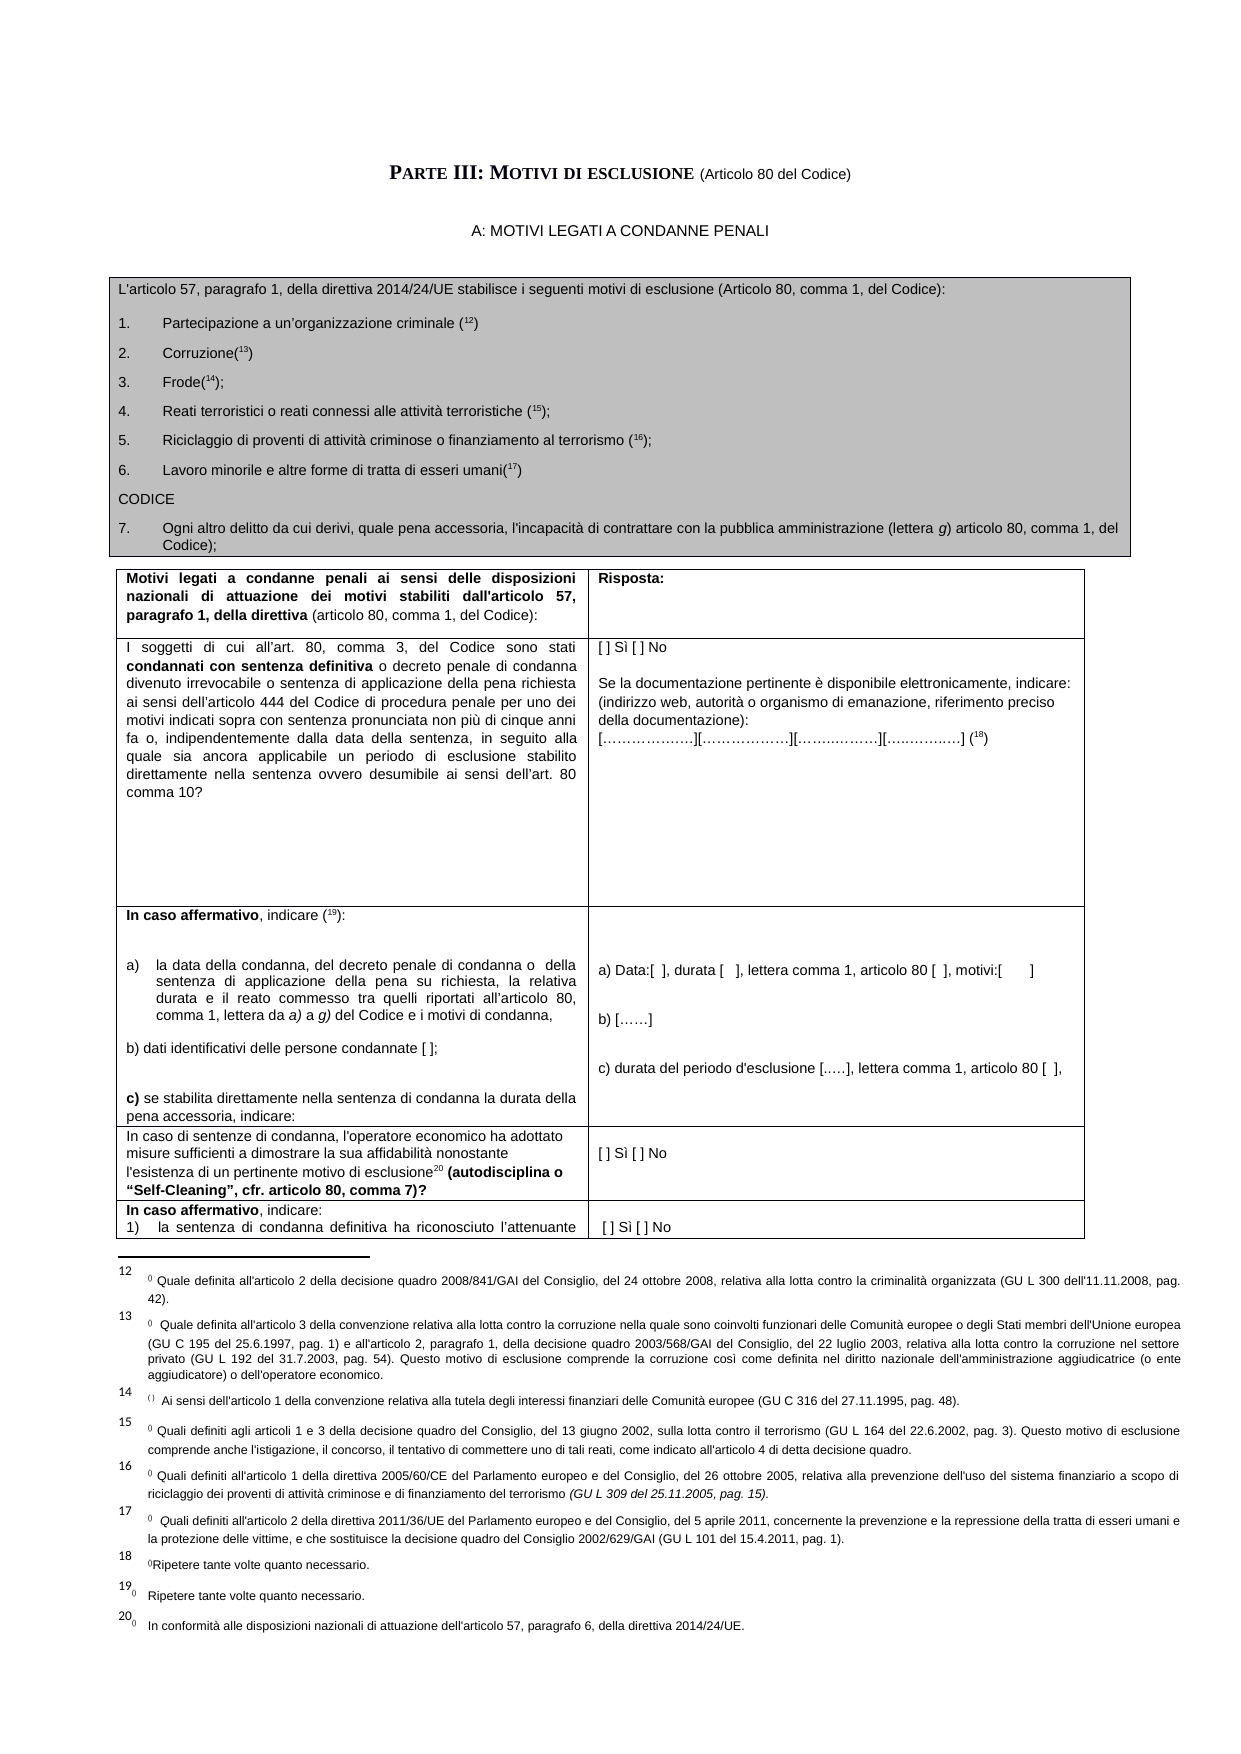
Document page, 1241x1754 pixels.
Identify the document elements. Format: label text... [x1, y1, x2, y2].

table_cell [ ] Sì [ ] No Se la documentazione pertinente è disponibile elettronicamente, indicare: (indirizzo web, autorità o organismo di emanazione, riferimento preciso della documentazione): […………….…][………………][……..………][…..……..…] () [589, 639, 1084, 906]
list Ogni altro delitto da cui derivi, quale pena accessoria, l'incapacità di contrattare con la pubblica amministrazione (lettera g) articolo 80, comma 1, del Codice); [110, 517, 1130, 556]
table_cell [117, 1201, 588, 1238]
text CODICE [110, 487, 1130, 507]
table_header Risposta: [589, 570, 1084, 638]
title Parte III: Motivi di esclusione (Articolo 80 del Codice) [118, 160, 1122, 184]
list Lavoro minorile e altre forme di tratta di esseri umani() [110, 458, 1130, 478]
table_header Motivi legati a condanne penali ai sensi delle disposizioni nazionali di attuazione dei motivi stabiliti dall'articolo 57, paragrafo 1, della direttiva (articolo 80, comma 1, del Codice): [117, 570, 588, 638]
table_cell I soggetti di cui all’art. 80, comma 3, del Codice sono stati condannati con sentenza definitiva o decreto penale di condanna divenuto irrevocabile o sentenza di applicazione della pena richiesta ai sensi dell’articolo 444 del Codice di procedura penale per uno dei motivi indicati sopra con sentenza pronunciata non più di cinque anni fa o, indipendentemente dalla data della sentenza, in seguito alla quale sia ancora applicabile un periodo di esclusione stabilito direttamente nella sentenza ovvero desumibile ai sensi dell’art. 80 comma 10? [117, 639, 588, 906]
list Corruzione() [110, 341, 1130, 361]
list Riciclaggio di proventi di attività criminose o finanziamento al terrorismo (); [110, 429, 1130, 449]
table_cell [ ] Sì [ ] No [589, 1127, 1084, 1200]
table_cell In caso di sentenze di condanna, l'operatore economico ha adottato misure sufficienti a dimostrare la sua affidabilità nonostante l'esistenza di un pertinente motivo di esclusione (autodisciplina o “Self-Cleaning”, cfr. articolo 80, comma 7)? [117, 1127, 588, 1200]
list Frode(); [110, 370, 1130, 390]
text L'articolo 57, paragrafo 1, della direttiva 2014/24/UE stabilisce i seguenti motivi di esclusione (Articolo 80, comma 1, del Codice): [110, 278, 1130, 297]
table_cell a) Data:[ ], durata [ ], lettera comma 1, articolo 80 [ ], motivi:[ ] b) [……] c) durata del periodo d'esclusione [..…], lettera comma 1, articolo 80 [ ], [589, 907, 1084, 1126]
table_cell In caso affermativo, indicare (): la data della condanna, del decreto penale di condanna o della sentenza di applicazione della pena su richiesta, la relativa durata e il reato commesso tra quelli riportati all’articolo 80, comma 1, lettera da a) a g) del Codice e i motivi di condanna, b) dati identificativi delle persone condannate [ ]; c) se stabilita direttamente nella sentenza di condanna la durata della pena accessoria, indicare: [117, 907, 588, 1126]
list Reati terroristici o reati connessi alle attività terroristiche (); [110, 400, 1130, 419]
title A: Motivi legati a condanne penali [118, 222, 1122, 240]
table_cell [589, 1201, 1084, 1238]
list Partecipazione a un’organizzazione criminale () [110, 312, 1130, 332]
